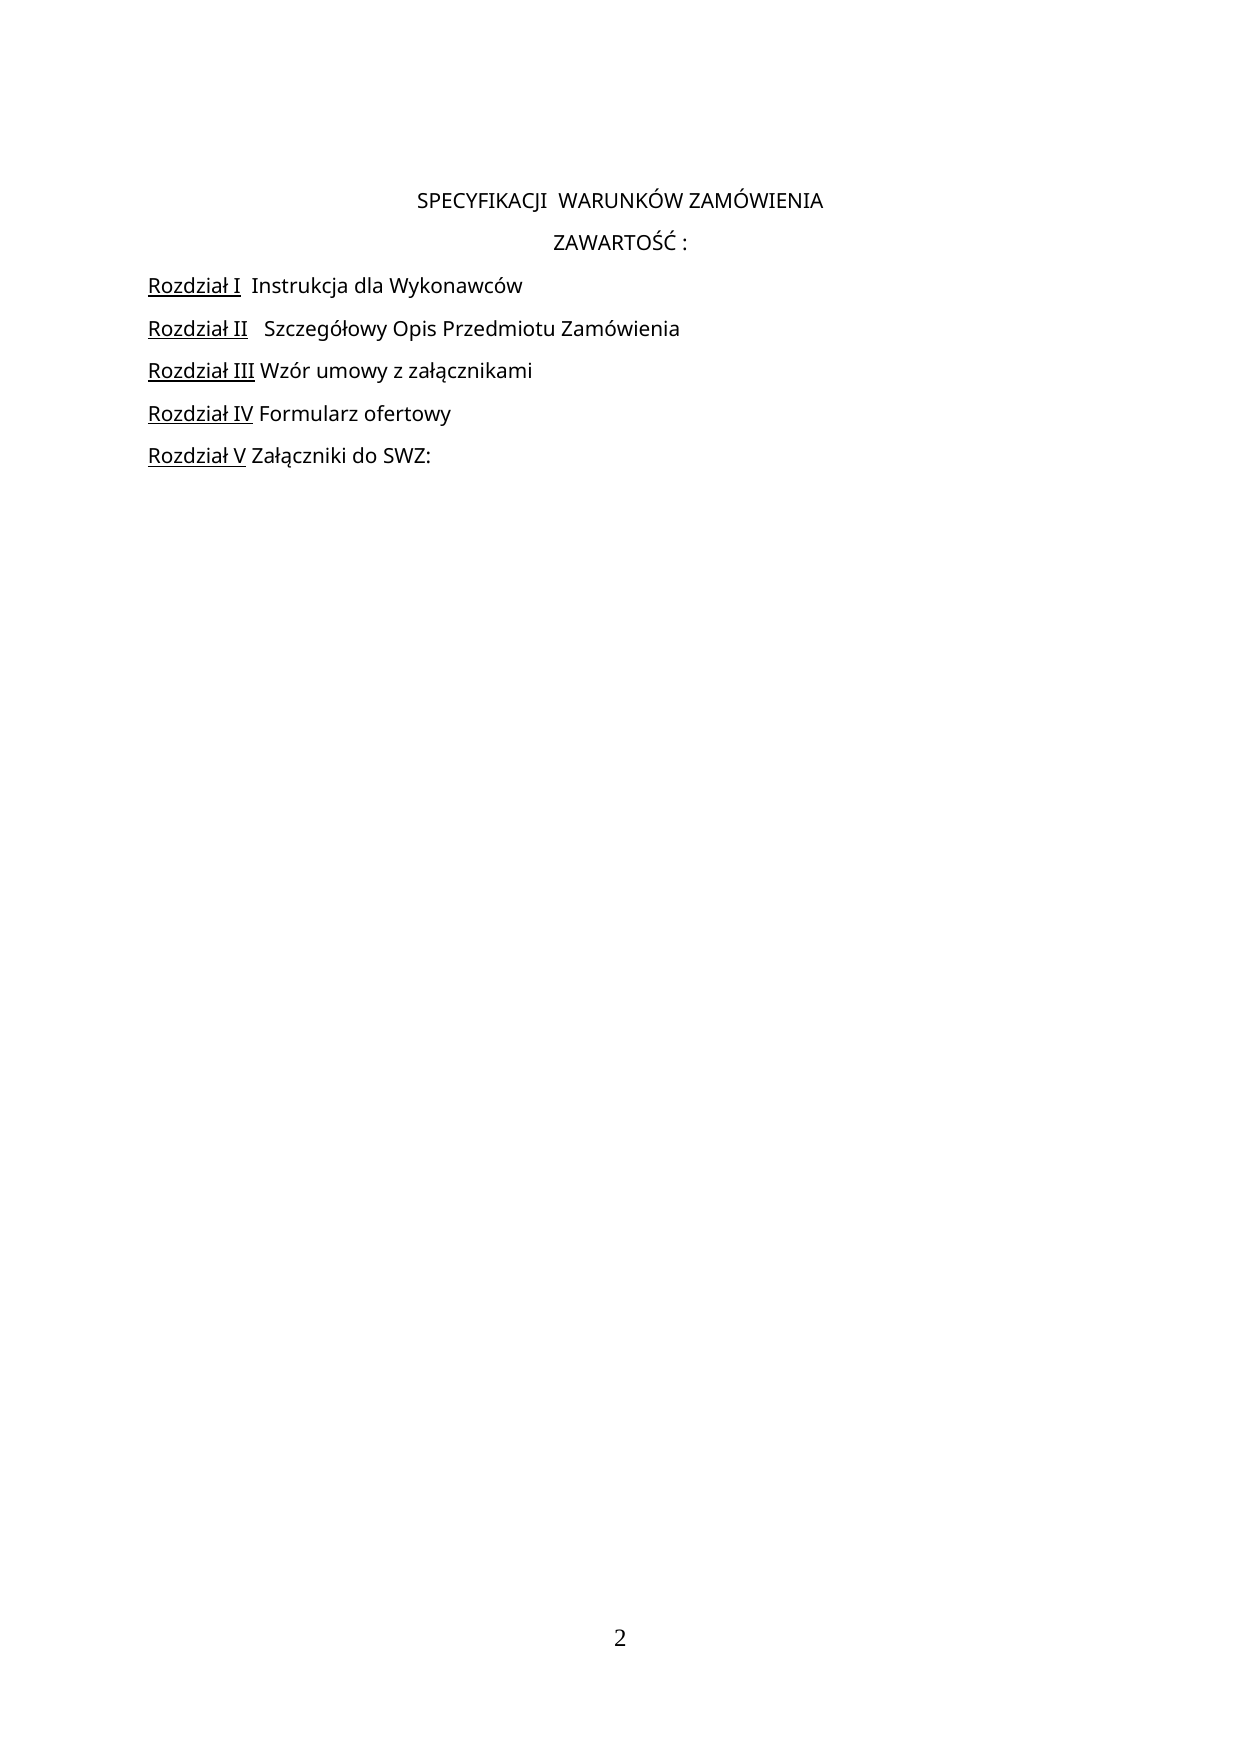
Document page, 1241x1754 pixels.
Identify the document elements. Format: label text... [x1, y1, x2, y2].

text Rozdział IV Formularz ofertowy [148, 399, 1093, 427]
text Rozdział V Załączniki do SWZ: [148, 441, 1093, 470]
text Rozdział II Szczegółowy Opis Przedmiotu Zamówienia [148, 314, 1093, 342]
text Rozdział III Wzór umowy z załącznikami [148, 356, 1093, 385]
text ZAWARTOŚĆ : [148, 228, 1093, 257]
text Rozdział I Instrukcja dla Wykonawców [148, 271, 1093, 299]
text SPECYFIKACJI WARUNKÓW ZAMÓWIENIA [148, 186, 1093, 214]
